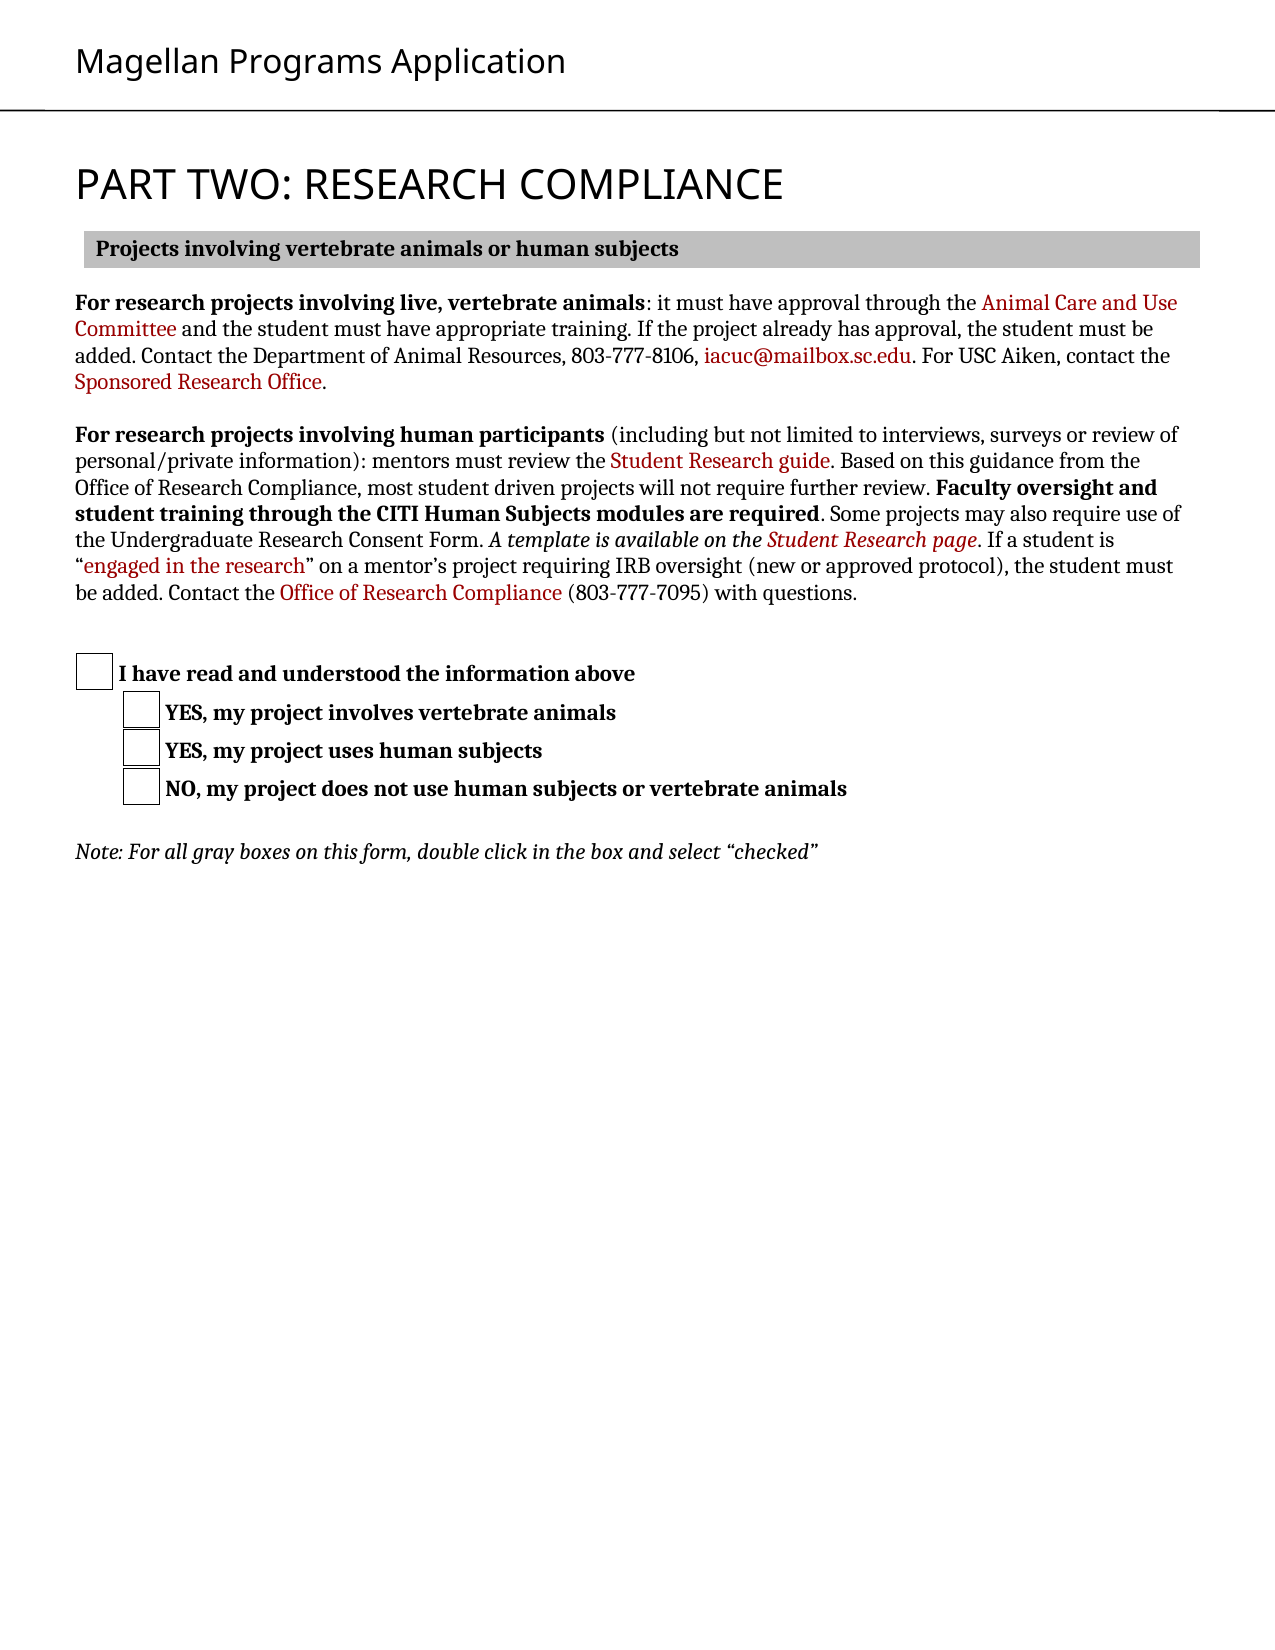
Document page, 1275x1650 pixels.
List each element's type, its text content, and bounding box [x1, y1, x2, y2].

text Note: For all gray boxes on this form, double click in the box and select “checked” [75, 838, 1181, 865]
text YES, my project involves vertebrate animals [122, 690, 1181, 728]
text For research projects involving live, vertebrate animals: it must have approval through the Animal Care and Use Committee and the student must have appropriate training. If the project already has approval, the student must be added. Contact the Department of Animal Resources, 803-777-8106, iacuc@mailbox.sc.edu. For USC Aiken, contact the Sponsored Research Office. [75, 290, 1181, 395]
table_header Projects involving vertebrate animals or human subjects [84, 231, 1200, 268]
text NO, my project does not use human subjects or vertebrate animals [122, 767, 1181, 805]
text PART TWO: RESEARCH COMPLIANCE [75, 155, 1200, 212]
text I have read and understood the information above [75, 652, 1181, 690]
text YES, my project uses human subjects [122, 728, 1181, 767]
text For research projects involving human participants (including but not limited to interviews, surveys or review of personal/private information): mentors must review the Student Research guide. Based on this guidance from the Office of Research Compliance, most student driven projects will not require further review. Faculty oversight and student training through the CITI Human Subjects modules are required. Some projects may also require use of the Undergraduate Research Consent Form. A template is available on the Student Research page. If a student is “engaged in the research” on a mentor’s project requiring IRB oversight (new or approved protocol), the student must be added. Contact the Office of Research Compliance (803-777-7095) with questions. [75, 422, 1181, 606]
